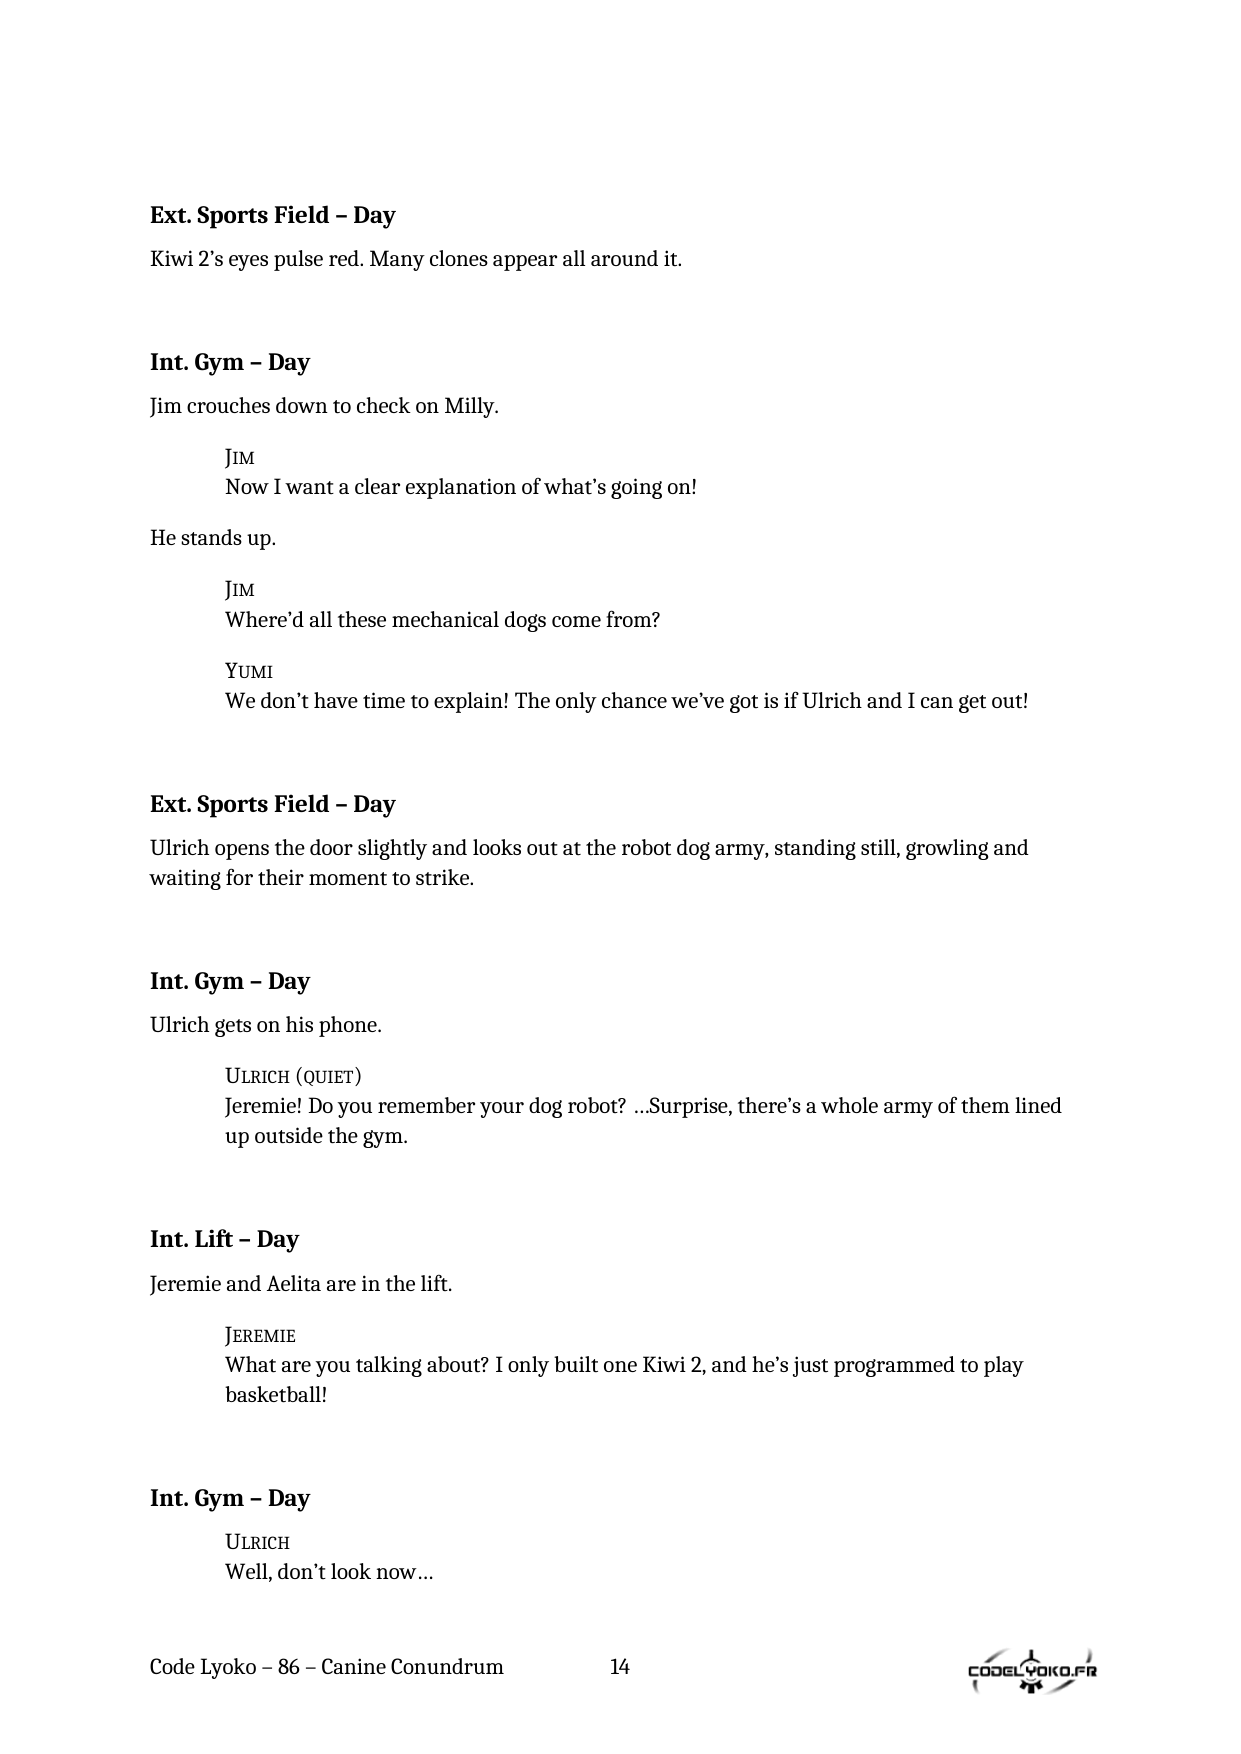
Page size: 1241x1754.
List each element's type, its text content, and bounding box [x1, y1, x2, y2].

subtitle Int. Gym – Day [150, 348, 1090, 377]
text Yumi [225, 657, 1090, 684]
text What are you talking about? I only built one Kiwi 2, and he’s just programmed to play basketball! [225, 1352, 1090, 1408]
text He stands up. [150, 525, 1090, 552]
text Jim crouches down to check on Milly. [150, 393, 1090, 419]
text Kiwi 2’s eyes pulse red. Many clones appear all around it. [150, 246, 1090, 272]
text Jim [225, 576, 1090, 603]
subtitle Int. Lift – Day [150, 1225, 1090, 1254]
text Ulrich [225, 1529, 1090, 1555]
text Ulrich (quiet) [225, 1063, 1090, 1089]
text Jim [225, 444, 1090, 470]
text Jeremie and Aelita are in the lift. [150, 1270, 1090, 1297]
subtitle Int. Gym – Day [150, 967, 1090, 996]
text Now I want a clear explanation of what’s going on! [225, 474, 1090, 501]
picture [965, 1647, 1100, 1695]
text Where’d all these mechanical dogs come from? [225, 606, 1090, 633]
subtitle Ext. Sports Field – Day [150, 201, 1090, 230]
subtitle Ext. Sports Field – Day [150, 790, 1090, 818]
text Ulrich opens the door slightly and looks out at the robot dog army, standing still, growling and waiting for their moment to strike. [150, 835, 1090, 891]
text We don’t have time to explain! The only chance we’ve got is if Ulrich and I can get out! [225, 688, 1090, 714]
text Well, don’t look now… [225, 1559, 1090, 1585]
subtitle Int. Gym – Day [150, 1484, 1090, 1513]
text Jeremie [225, 1321, 1090, 1348]
text Jeremie! Do you remember your dog robot? …Surprise, there’s a whole army of them lined up outside the gym. [225, 1093, 1090, 1150]
text Ulrich gets on his phone. [150, 1012, 1090, 1038]
